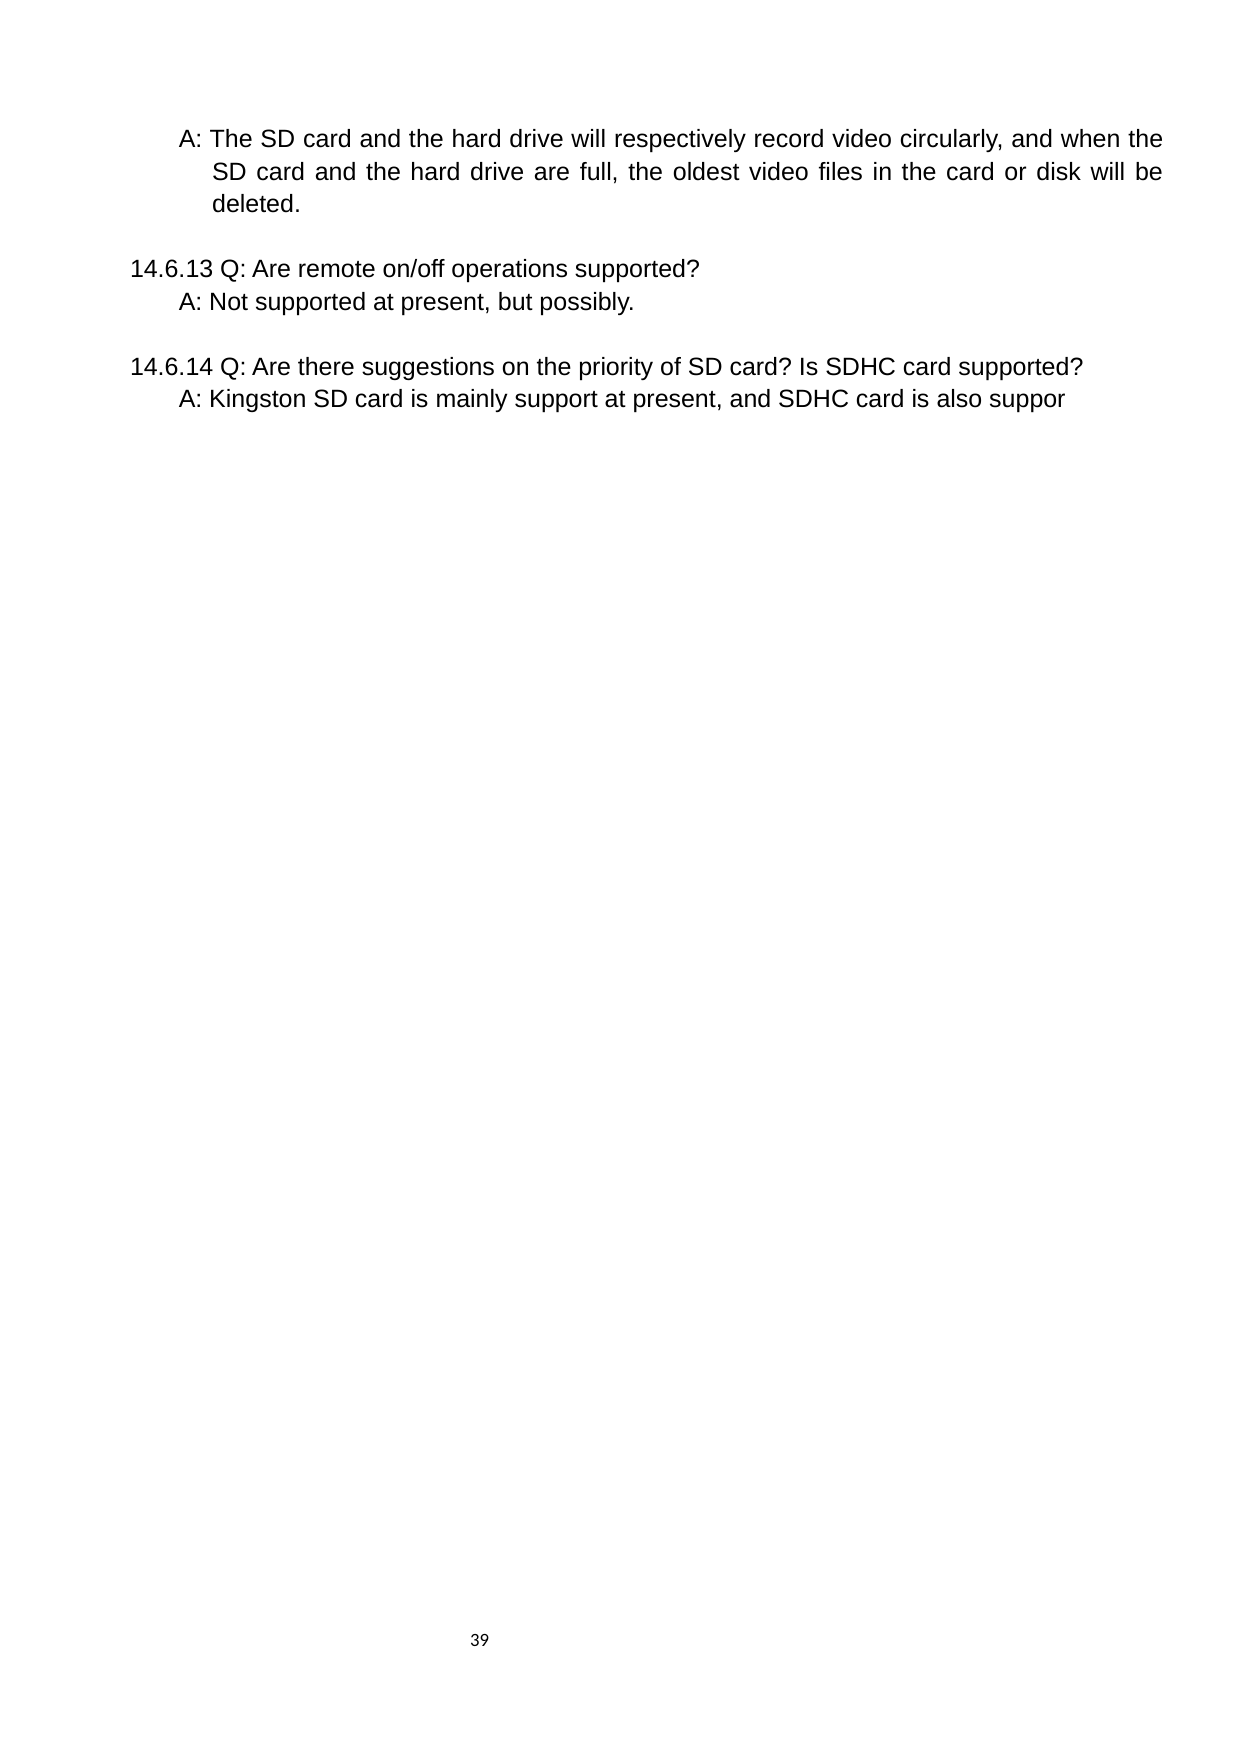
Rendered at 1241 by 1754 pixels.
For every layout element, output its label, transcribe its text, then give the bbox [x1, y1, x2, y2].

text A: Kingston SD card is mainly support at present, and SDHC card is also suppor [178, 382, 1165, 414]
text 14.6.13 Q: Are remote on/off operations supported? [130, 252, 1165, 284]
text 14.6.14 Q: Are there suggestions on the priority of SD card? Is SDHC card supported? [130, 349, 1165, 382]
text A: The SD card and the hard drive will respectively record video circularly, and when the SD card and the hard drive are full, the oldest video files in the card or disk will be deleted. [178, 122, 1165, 219]
text A: Not supported at present, but possibly. [178, 284, 1165, 317]
